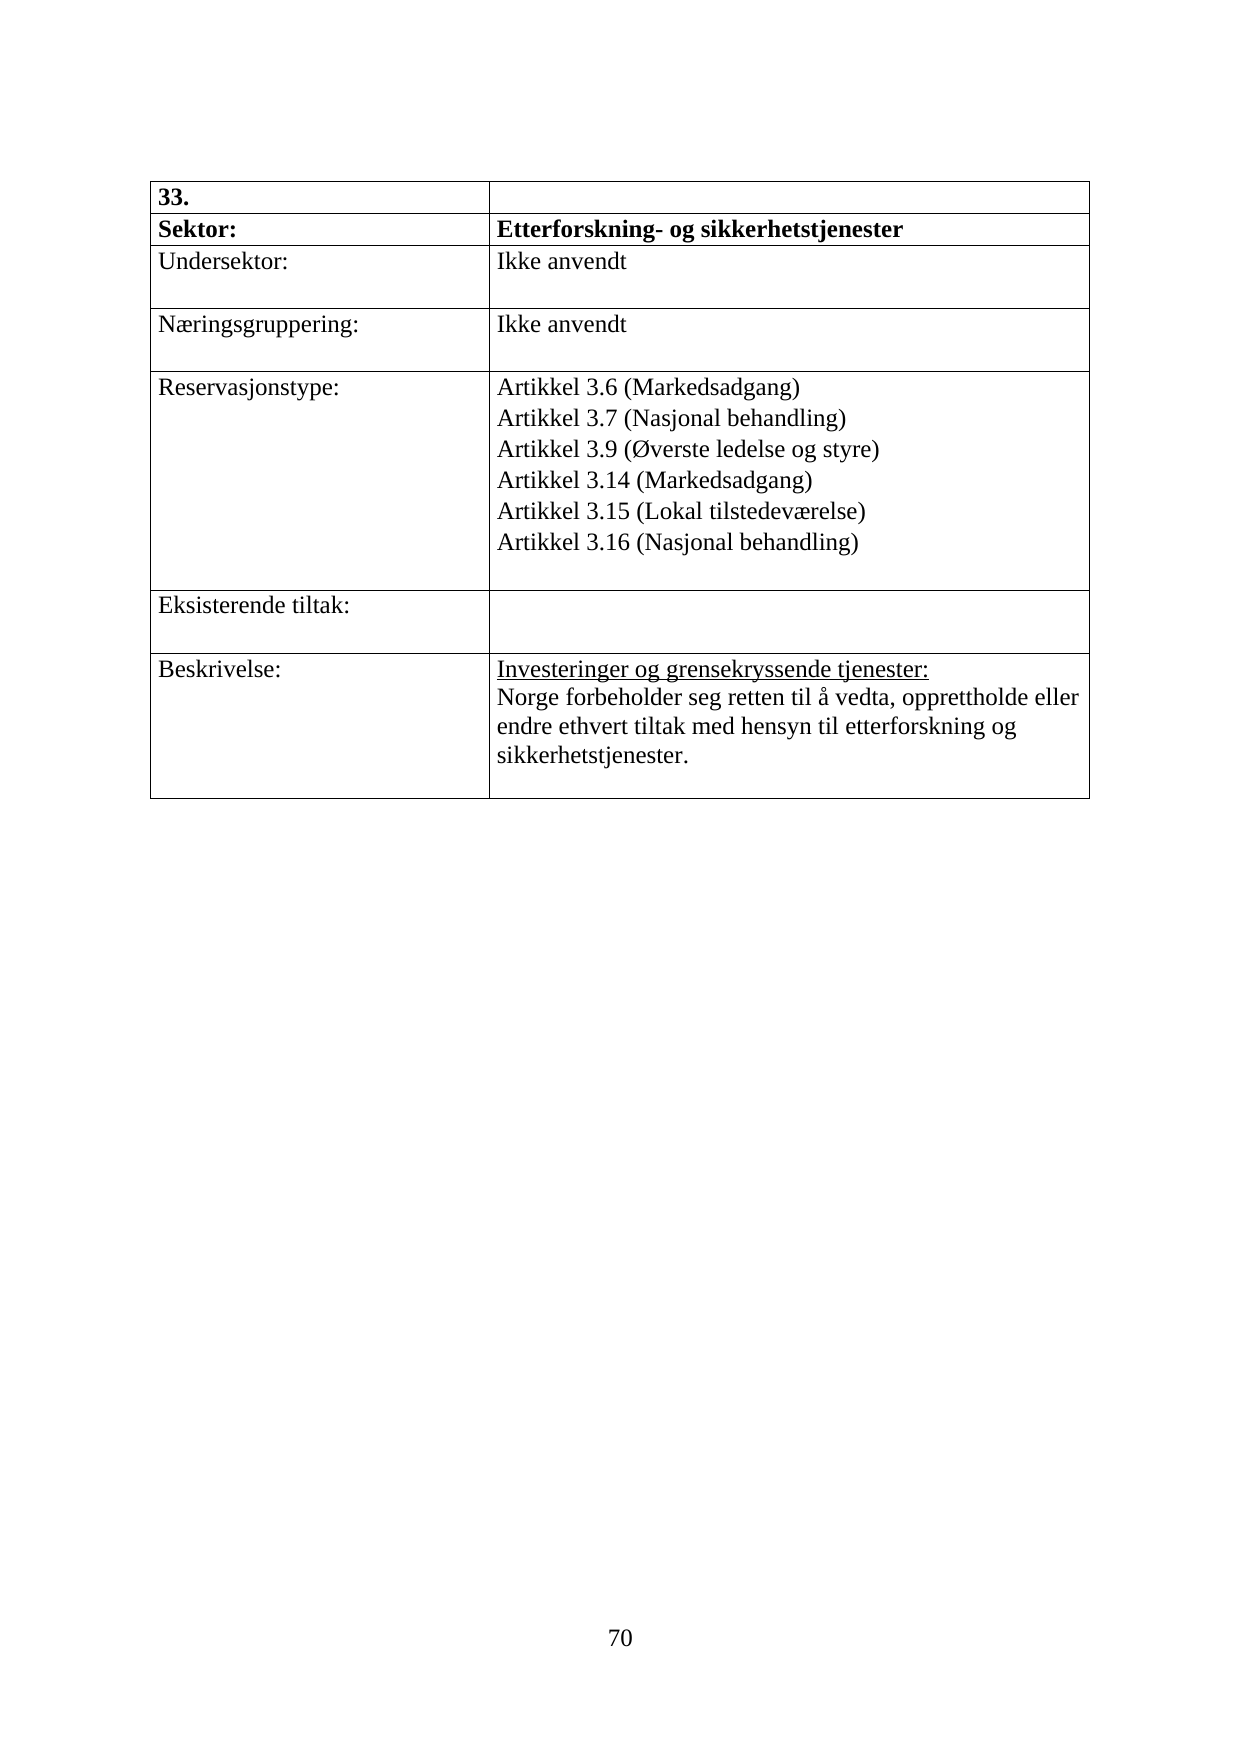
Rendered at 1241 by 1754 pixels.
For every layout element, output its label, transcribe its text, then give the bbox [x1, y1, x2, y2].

table_cell Reservasjonstype: [151, 372, 489, 589]
table_cell Eksisterende tiltak: [151, 591, 489, 653]
table_header [490, 182, 1089, 213]
table_cell Beskrivelse: [151, 654, 489, 797]
table_cell Undersektor: [151, 246, 489, 308]
table_cell Næringsgruppering: [151, 309, 489, 371]
table_cell Artikkel 3.6 (Markedsadgang) Artikkel 3.7 (Nasjonal behandling) Artikkel 3.9 (Øverste ledelse og styre) Artikkel 3.14 (Markedsadgang) Artikkel 3.15 (Lokal tilstedeværelse) Artikkel 3.16 (Nasjonal behandling) [490, 372, 1089, 589]
table_header 33. [151, 182, 489, 213]
table_cell [490, 591, 1089, 653]
table_cell Sektor: [151, 214, 489, 245]
table_cell Investeringer og grensekryssende tjenester: Norge forbeholder seg retten til å vedta, opprettholde eller endre ethvert tiltak med hensyn til etterforskning og sikkerhetstjenester. [490, 654, 1089, 797]
table_cell Etterforskning- og sikkerhetstjenester [490, 214, 1089, 245]
table_cell Ikke anvendt [490, 246, 1089, 308]
table_cell Ikke anvendt [490, 309, 1089, 371]
